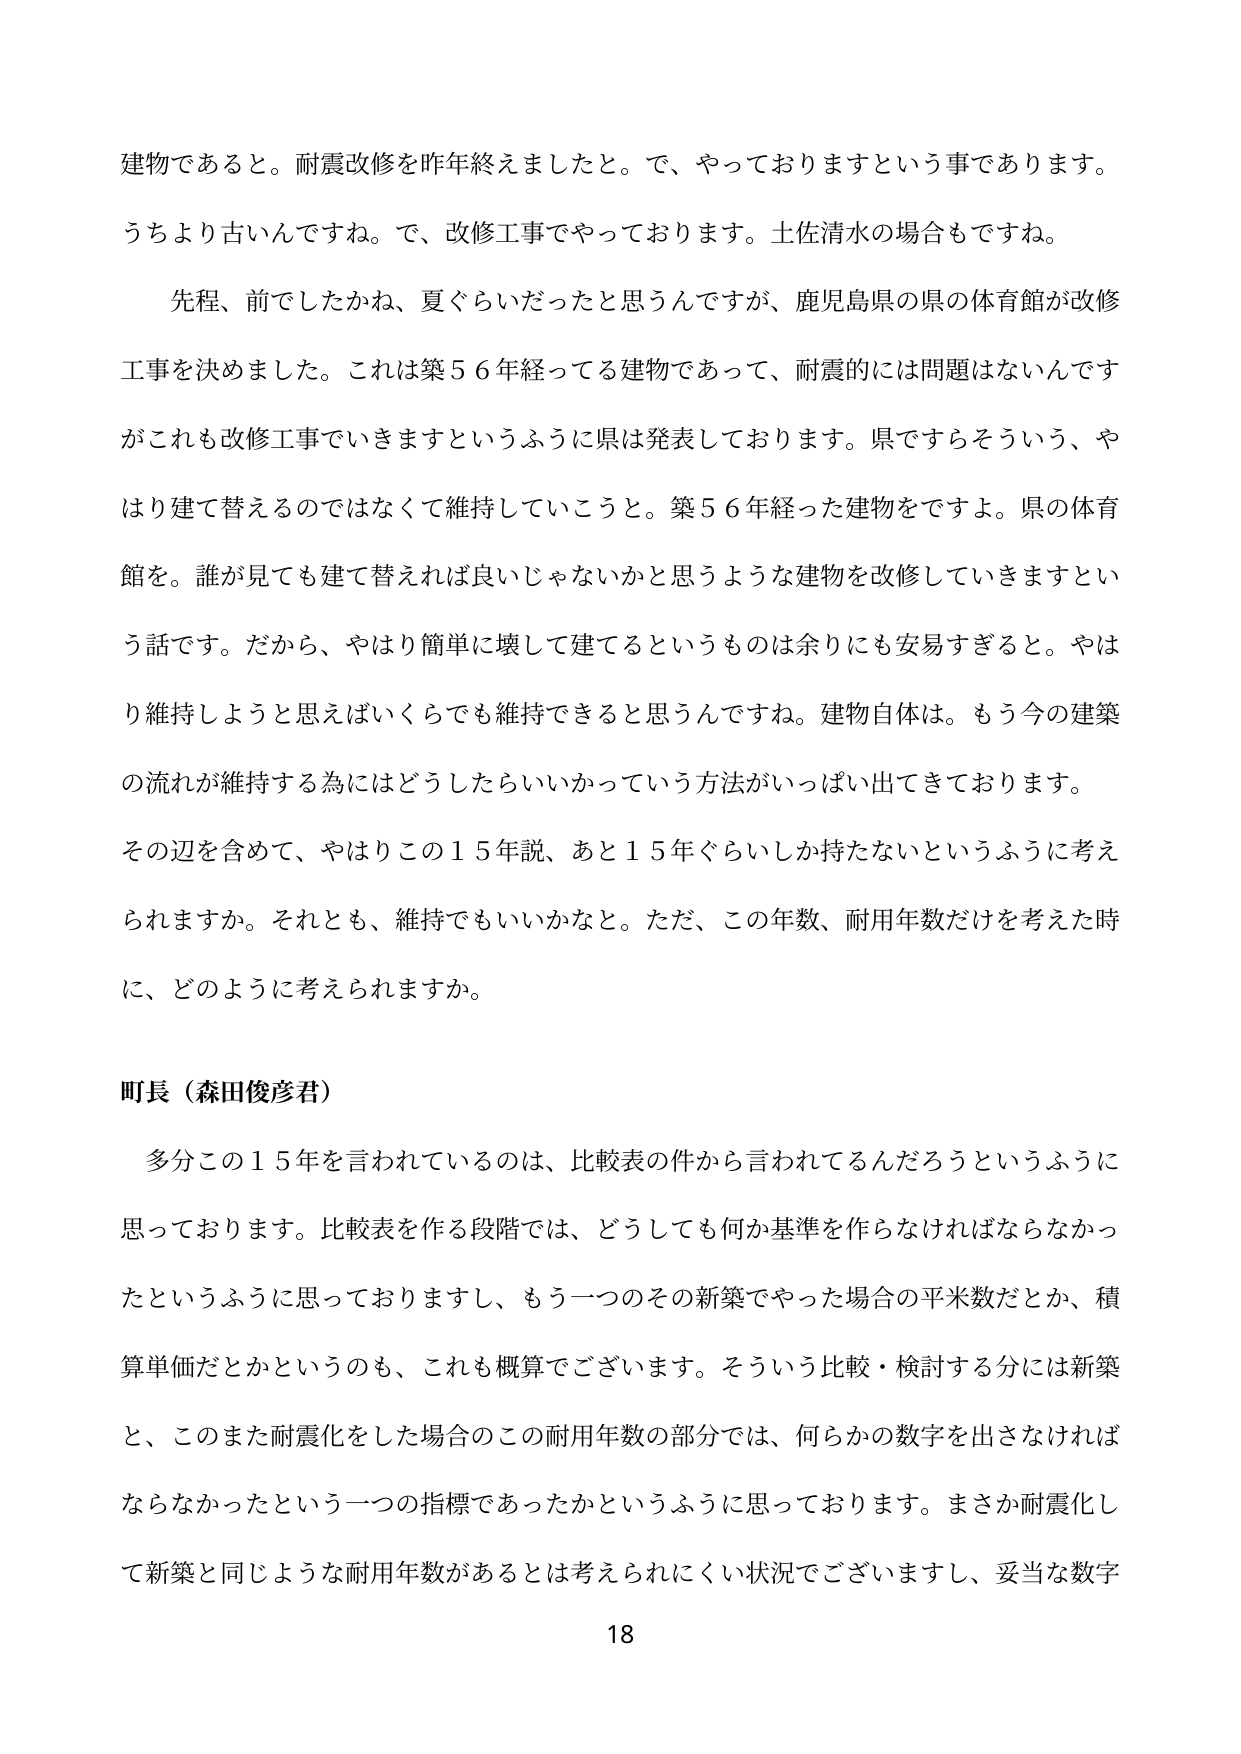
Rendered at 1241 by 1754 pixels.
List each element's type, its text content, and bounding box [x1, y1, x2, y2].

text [120, 1125, 1120, 1606]
text 先程、前でしたかね、夏ぐらいだったと思うんですが、鹿児島県の県の体育館が改修工事を決めました。これは築５６年経ってる建物であって、耐震的には問題はないんですがこれも改修工事でいきますというふうに県は発表しております。県ですらそういう、やはり建て替えるのではなくて維持していこうと。築５６年経った建物をですよ。県の体育館を。誰が見ても建て替えれば良いじゃないかと思うような建物を改修していきますという話です。だから、やはり簡単に壊して建てるというものは余りにも安易すぎると。やはり維持しようと思えばいくらでも維持できると思うんですね。建物自体は。もう今の建築の流れが維持する為にはどうしたらいいかっていう方法がいっぱい出てきております。 [120, 266, 1120, 816]
text 町長（森田俊彦君） [120, 1056, 1120, 1125]
text その辺を含めて、やはりこの１５年説、あと１５年ぐらいしか持たないというふうに考えられますか。それとも、維持でもいいかなと。ただ、この年数、耐用年数だけを考えた時に、どのように考えられますか。 [120, 816, 1120, 1022]
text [120, 128, 1120, 266]
